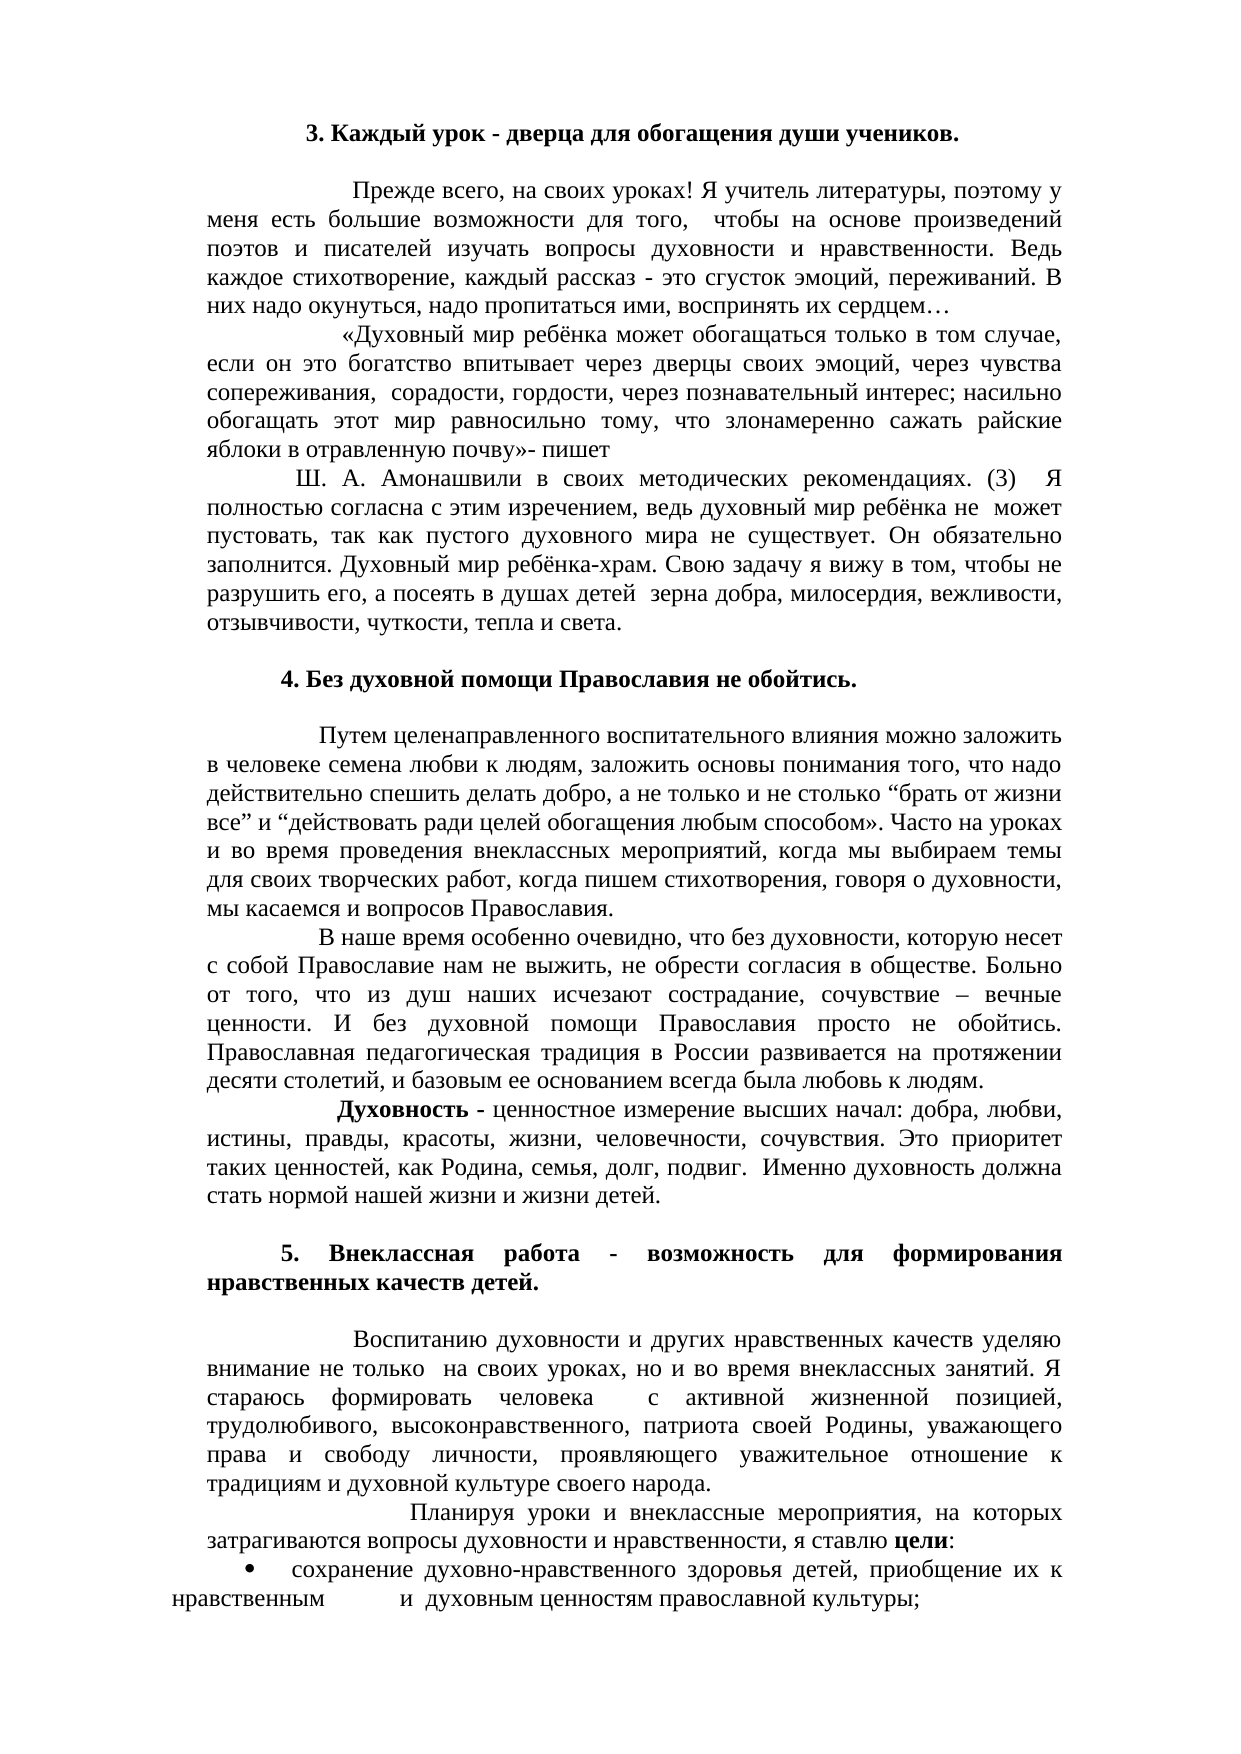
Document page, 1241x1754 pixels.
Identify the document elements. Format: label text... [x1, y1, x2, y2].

text В наше время особенно очевидно, что без духовности, которую несет с собой Православие нам не выжить, не обрести согласия в обществе. Больно от того, что из душ наших исчезают сострадание, сочувствие – вечные ценности. И без духовной помощи Православия просто не обойтись. Православная педагогическая традиция в России развивается на протяжении десяти столетий, и базовым ее основанием всегда была любовь к людям. [207, 922, 1063, 1094]
list сохранение духовно-нравственного здоровья детей, приобщение их к нравственным и духовным ценностям православной культуры; [172, 1554, 1063, 1612]
text Прежде всего, на своих уроках! Я учитель литературы, поэтому у меня есть большие возможности для того, чтобы на основе произведений поэтов и писателей изучать вопросы духовности и нравственности. Ведь каждое стихотворение, каждый рассказ - это сгусток эмоций, переживаний. В них надо окунуться, надо пропитаться ими, воспринять их сердцем… [207, 176, 1063, 319]
text Ш. А. Амонашвили в своих методических рекомендациях. (3) Я полностью согласна с этим изречением, ведь духовный мир ребёнка не может пустовать, так как пустого духовного мира не существует. Он обязательно заполнится. Духовный мир ребёнка-храм. Свою задачу я вижу в том, чтобы не разрушить его, а посеять в душах детей зерна добра, милосердия, вежливости, отзывчивости, чуткости, тепла и света. [207, 463, 1063, 636]
text 4. Без духовной помощи Православия не обойтись. [207, 664, 1063, 692]
text Планируя уроки и внеклассные мероприятия, на которых затрагиваются вопросы духовности и нравственности, я ставлю цели: [207, 1497, 1063, 1554]
text 5. Внеклассная работа - возможность для формирования нравственных качеств детей. [207, 1238, 1063, 1295]
text Путем целенаправленного воспитательного влияния можно заложить в человеке семена любви к людям, заложить основы понимания того, что надо действительно спешить делать добро, а не только и не столько “брать от жизни все” и “действовать ради целей обогащения любым способом». Часто на уроках и во время проведения внеклассных мероприятий, когда мы выбираем темы для своих творческих работ, когда пишем стихотворения, говоря о духовности, мы касаемся и вопросов Православия. [207, 720, 1063, 922]
text Духовность - ценностное измерение высших начал: добра, любви, истины, правды, красоты, жизни, человечности, сочувствия. Это приоритет таких ценностей, как Родина, семья, долг, подвиг. Именно духовность должна стать нормой нашей жизни и жизни детей. [207, 1094, 1063, 1209]
text 3. Каждый урок - дверца для обогащения души учеников. [207, 118, 1063, 147]
text Воспитанию духовности и других нравственных качеств уделяю внимание не только на своих уроках, но и во время внеклассных занятий. Я стараюсь формировать человека с активной жизненной позицией, трудолюбивого, высоконравственного, патриота своей Родины, уважающего права и свободу личности, проявляющего уважительное отношение к традициям и духовной культуре своего народа. [207, 1324, 1063, 1497]
text «Духовный мир ребёнка может обогащаться только в том случае, если он это богатство впитывает через дверцы своих эмоций, через чувства сопереживания, сорадости, гордости, через познавательный интерес; насильно обогащать этот мир равносильно тому, что злонамеренно сажать райские яблоки в отравленную почву»- пишет [207, 319, 1063, 463]
